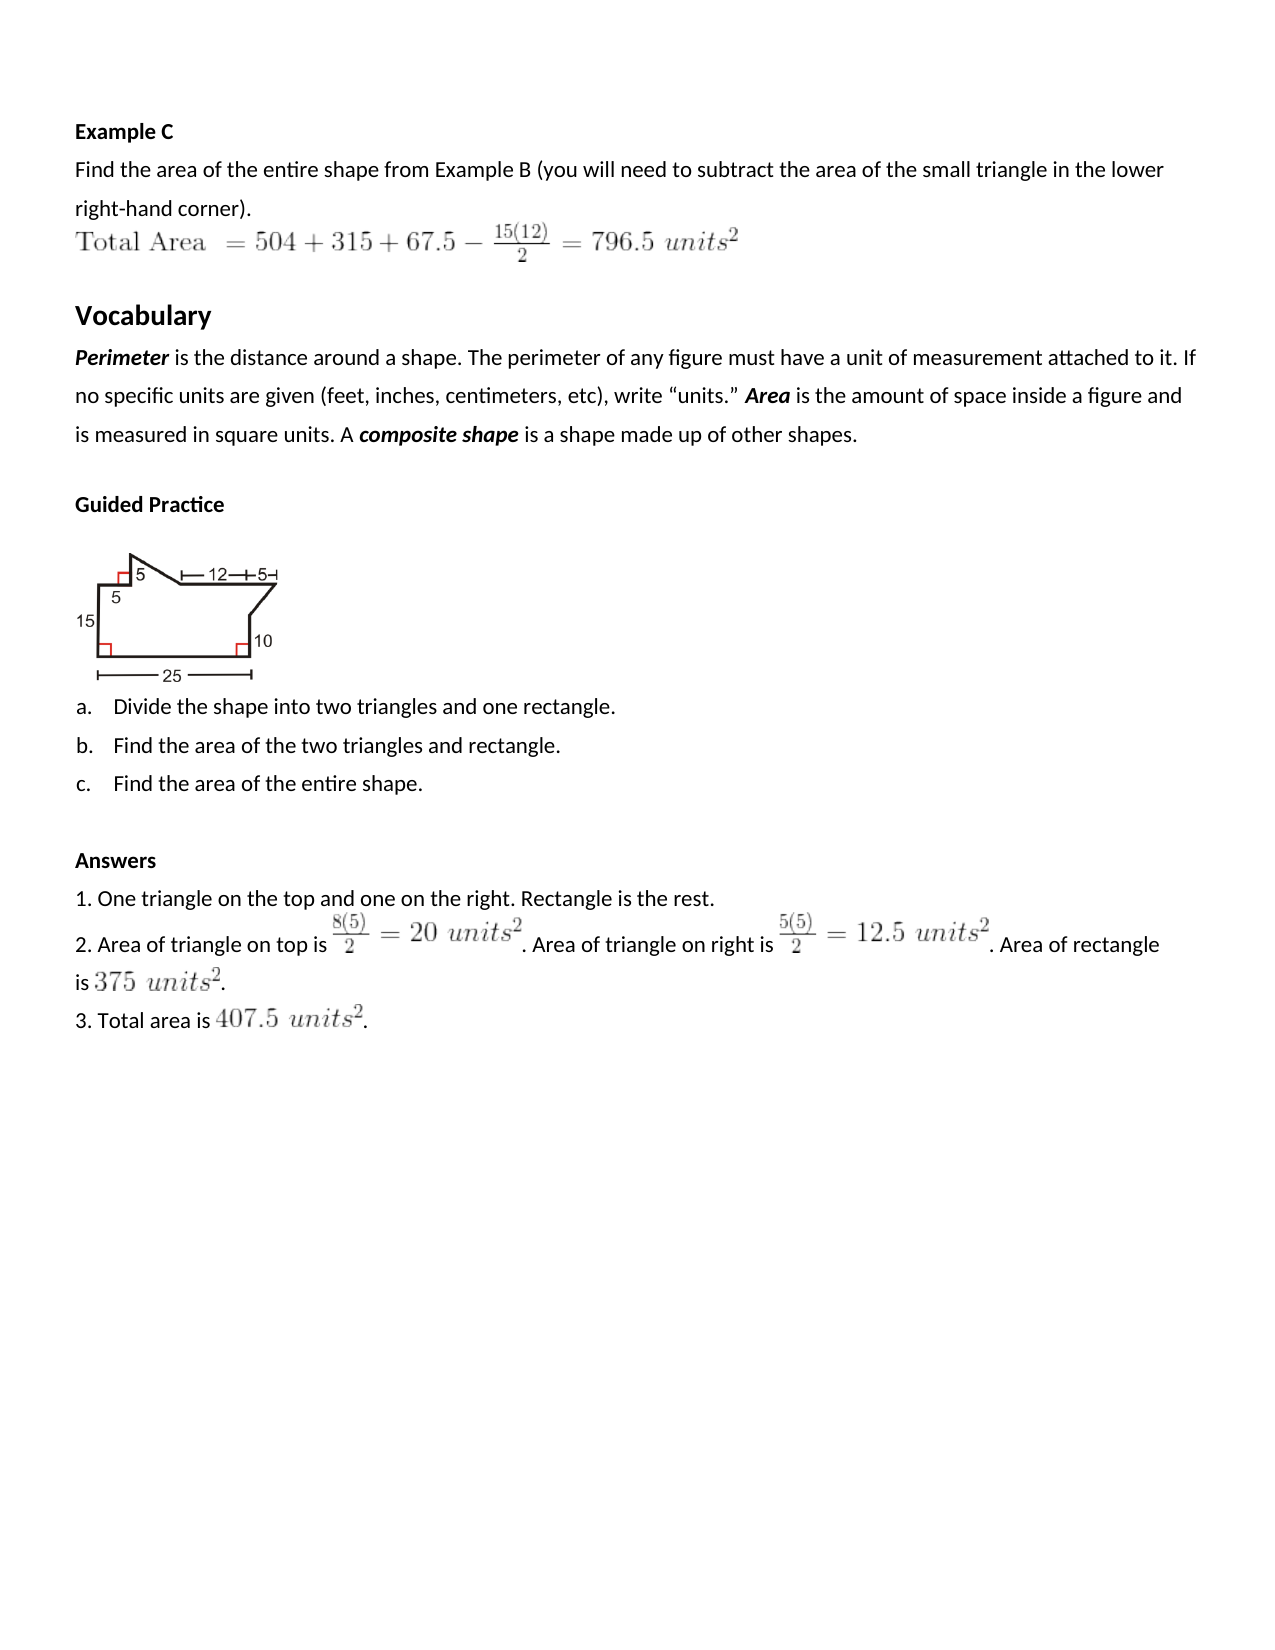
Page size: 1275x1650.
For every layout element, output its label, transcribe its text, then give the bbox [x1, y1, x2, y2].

picture [75, 221, 738, 262]
text Guided Practice [75, 483, 1200, 518]
text Perimeter is the distance around a shape. The perimeter of any figure must have a unit of measurement attached to it. If no specific units are given (feet, inches, centimeters, etc), write “units.” Area is the amount of space inside a figure and is measured in square units. A composite shape is a shape made up of other shapes. [75, 333, 1200, 448]
text 2. Area of triangle on top is . Area of triangle on right is . Area of rectangle is . [75, 912, 1200, 996]
picture [75, 553, 278, 682]
text Find the area of the entire shape from Example B (you will need to subtract the area of the small triangle in the lower right-hand corner). [75, 145, 1200, 222]
list Find the area of the entire shape. [76, 759, 1200, 797]
text 3. Total area is . [75, 996, 1200, 1034]
text Answers [75, 835, 1200, 874]
picture [94, 967, 220, 991]
picture [215, 1004, 363, 1029]
text 1. One triangle on the top and one on the right. Rectangle is the rest. [75, 874, 1200, 912]
picture [332, 912, 522, 953]
text Example C [75, 110, 1200, 145]
text Vocabulary [75, 297, 1200, 333]
picture [779, 912, 989, 953]
list Find the area of the two triangles and rectangle. [76, 720, 1200, 759]
list Divide the shape into two triangles and one rectangle. [76, 682, 1200, 720]
